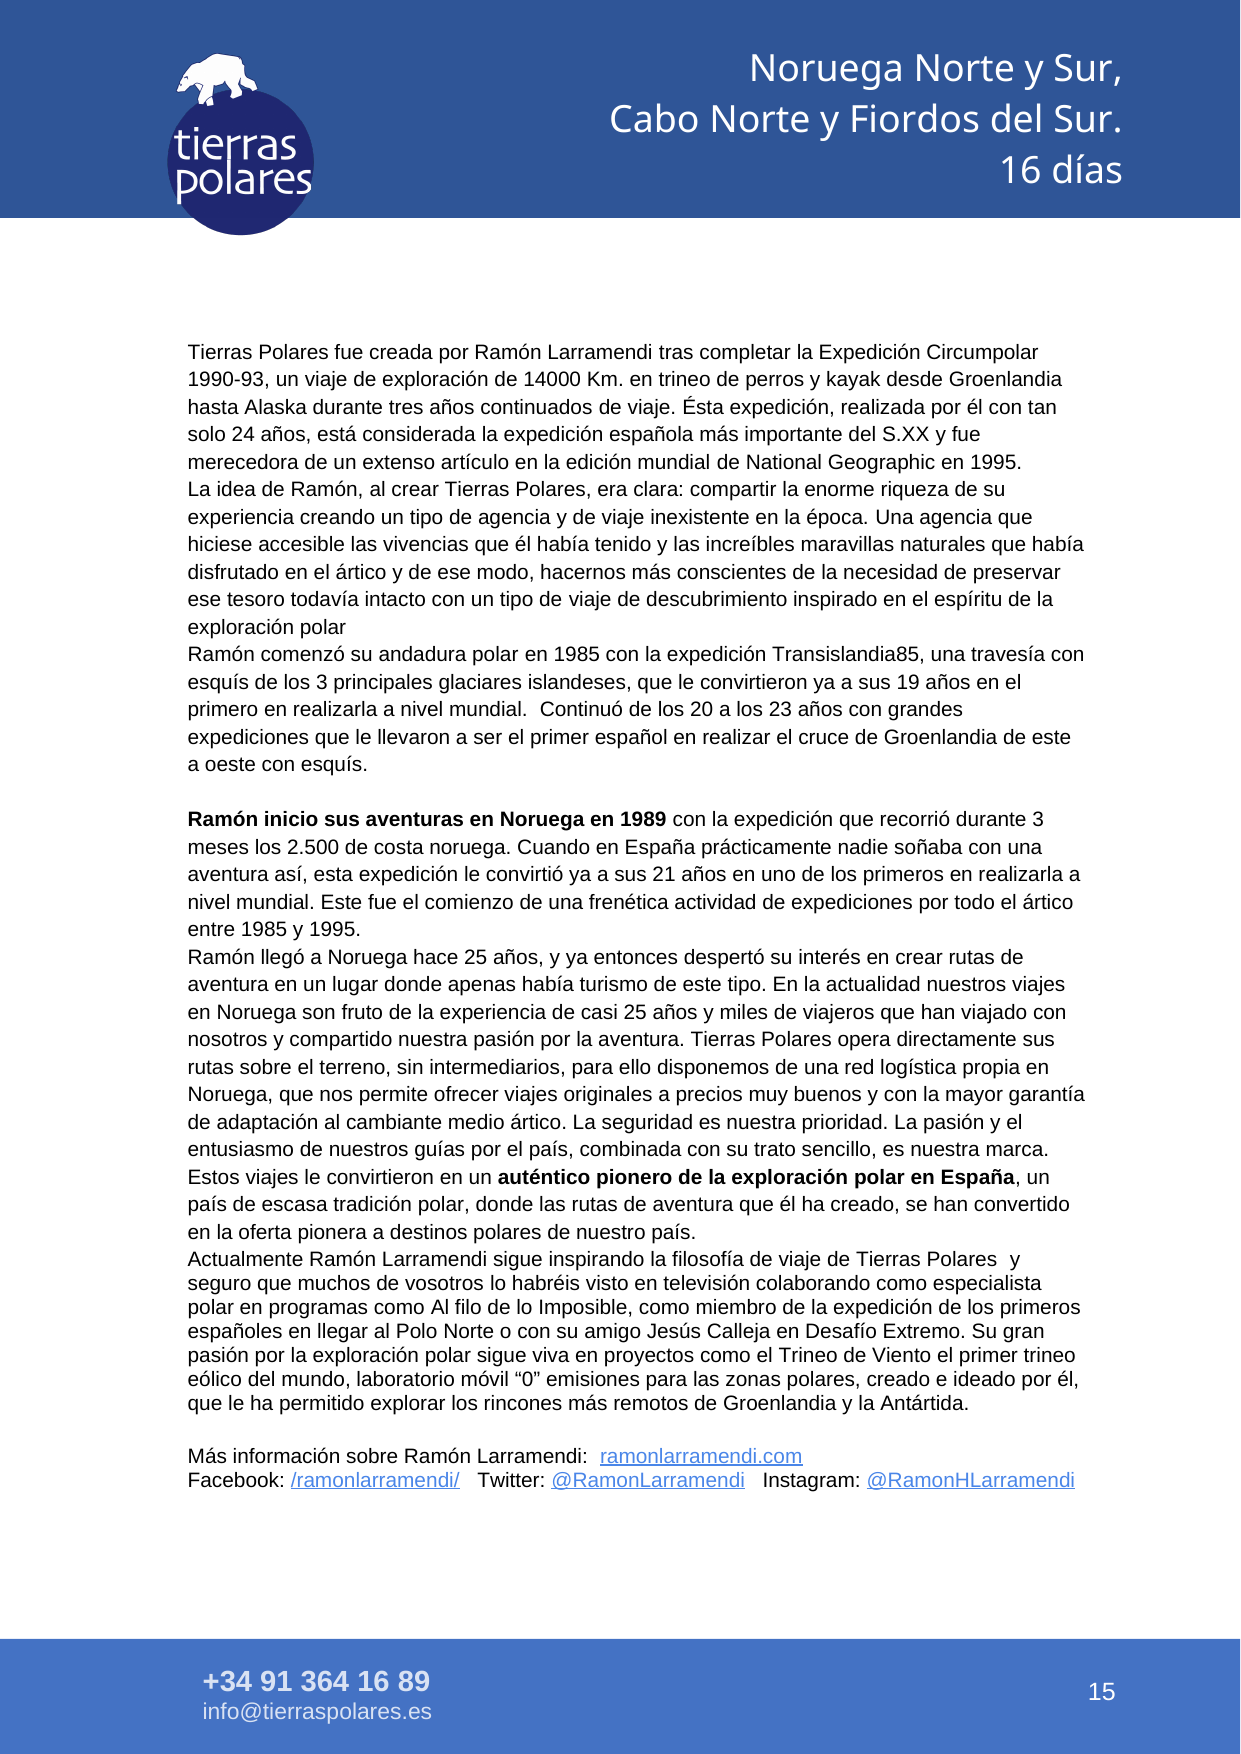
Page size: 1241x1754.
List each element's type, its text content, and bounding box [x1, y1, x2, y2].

text Ramón comenzó su andadura polar en 1985 con la expedición Transislandia85, una travesía con esquís de los 3 principales glaciares islandeses, que le convirtieron ya a sus 19 años en el primero en realizarla a nivel mundial. Continuó de los 20 a los 23 años con grandes expediciones que le llevaron a ser el primer español en realizar el cruce de Groenlandia de este a oeste con esquís. [187, 642, 1087, 776]
text Ramón llegó a Noruega hace 25 años, y ya entonces despertó su interés en crear rutas de aventura en un lugar donde apenas había turismo de este tipo. En la actualidad nuestros viajes en Noruega son fruto de la experiencia de casi 25 años y miles de viajeros que han viajado con nosotros y compartido nuestra pasión por la aventura. Tierras Polares opera directamente sus rutas sobre el terreno, sin intermediarios, para ello disponemos de una red logística propia en Noruega, que nos permite ofrecer viajes originales a precios muy buenos y con la mayor garantía de adaptación al cambiante medio ártico. La seguridad es nuestra prioridad. La pasión y el entusiasmo de nuestros guías por el país, combinada con su trato sencillo, es nuestra marca. [187, 944, 1087, 1161]
text Tierras Polares fue creada por Ramón Larramendi tras completar la Expedición Circumpolar 1990-93, un viaje de exploración de . en trineo de perros y kayak desde Groenlandia hasta Alaska durante tres años continuados de viaje. Ésta expedición, realizada por él con tan solo 24 años, está considerada la expedición española más importante del S.XX y fue merecedora de un extenso artículo en la edición mundial de National Geographic en 1995. [187, 339, 1087, 473]
text Actualmente Ramón Larramendi sigue inspirando la filosofía de viaje de Tierras Polares y seguro que muchos de vosotros lo habréis visto en televisión colaborando como especialista polar en programas como Al filo de lo Imposible, como miembro de la expedición de los primeros españoles en llegar al Polo Norte o con su amigo Jesús Calleja en Desafío Extremo. Su gran pasión por la exploración polar sigue viva en proyectos como el Trineo de Viento el primer trineo eólico del mundo, laboratorio móvil “0” emisiones para las zonas polares, creado e ideado por él, que le ha permitido explorar los rincones más remotos de Groenlandia y la Antártida. [187, 1247, 1087, 1415]
picture [150, 30, 328, 255]
text Ramón inicio sus aventuras en Noruega en 1989 con la expedición que recorrió durante 3 meses los 2.500 de costa noruega. Cuando en España prácticamente nadie soñaba con una aventura así, esta expedición le convirtió ya a sus 21 años en uno de los primeros en realizarla a nivel mundial. Este fue el comienzo de una frenética actividad de expediciones por todo el ártico entre 1985 y 1995. [187, 807, 1087, 941]
text La idea de Ramón, al crear Tierras Polares, era clara: compartir la enorme riqueza de su experiencia creando un tipo de agencia y de viaje inexistente en la época. Una agencia que hiciese accesible las vivencias que él había tenido y las increíbles maravillas naturales que había disfrutado en el ártico y de ese modo, hacernos más conscientes de la necesidad de preservar ese tesoro todavía intacto con un tipo de viaje de descubrimiento inspirado en el espíritu de la exploración polar [187, 477, 1087, 638]
text Estos viajes le convirtieron en un auténtico pionero de la exploración polar en España, un país de escasa tradición polar, donde las rutas de aventura que él ha creado, se han convertido en la oferta pionera a destinos polares de nuestro país. [187, 1164, 1087, 1243]
text Facebook: /ramonlarramendi/ Twitter: @RamonLarramendi Instagram: @RamonHLarramendi [187, 1467, 1087, 1491]
text Más información sobre Ramón Larramendi: ramonlarramendi.com [187, 1443, 1087, 1467]
